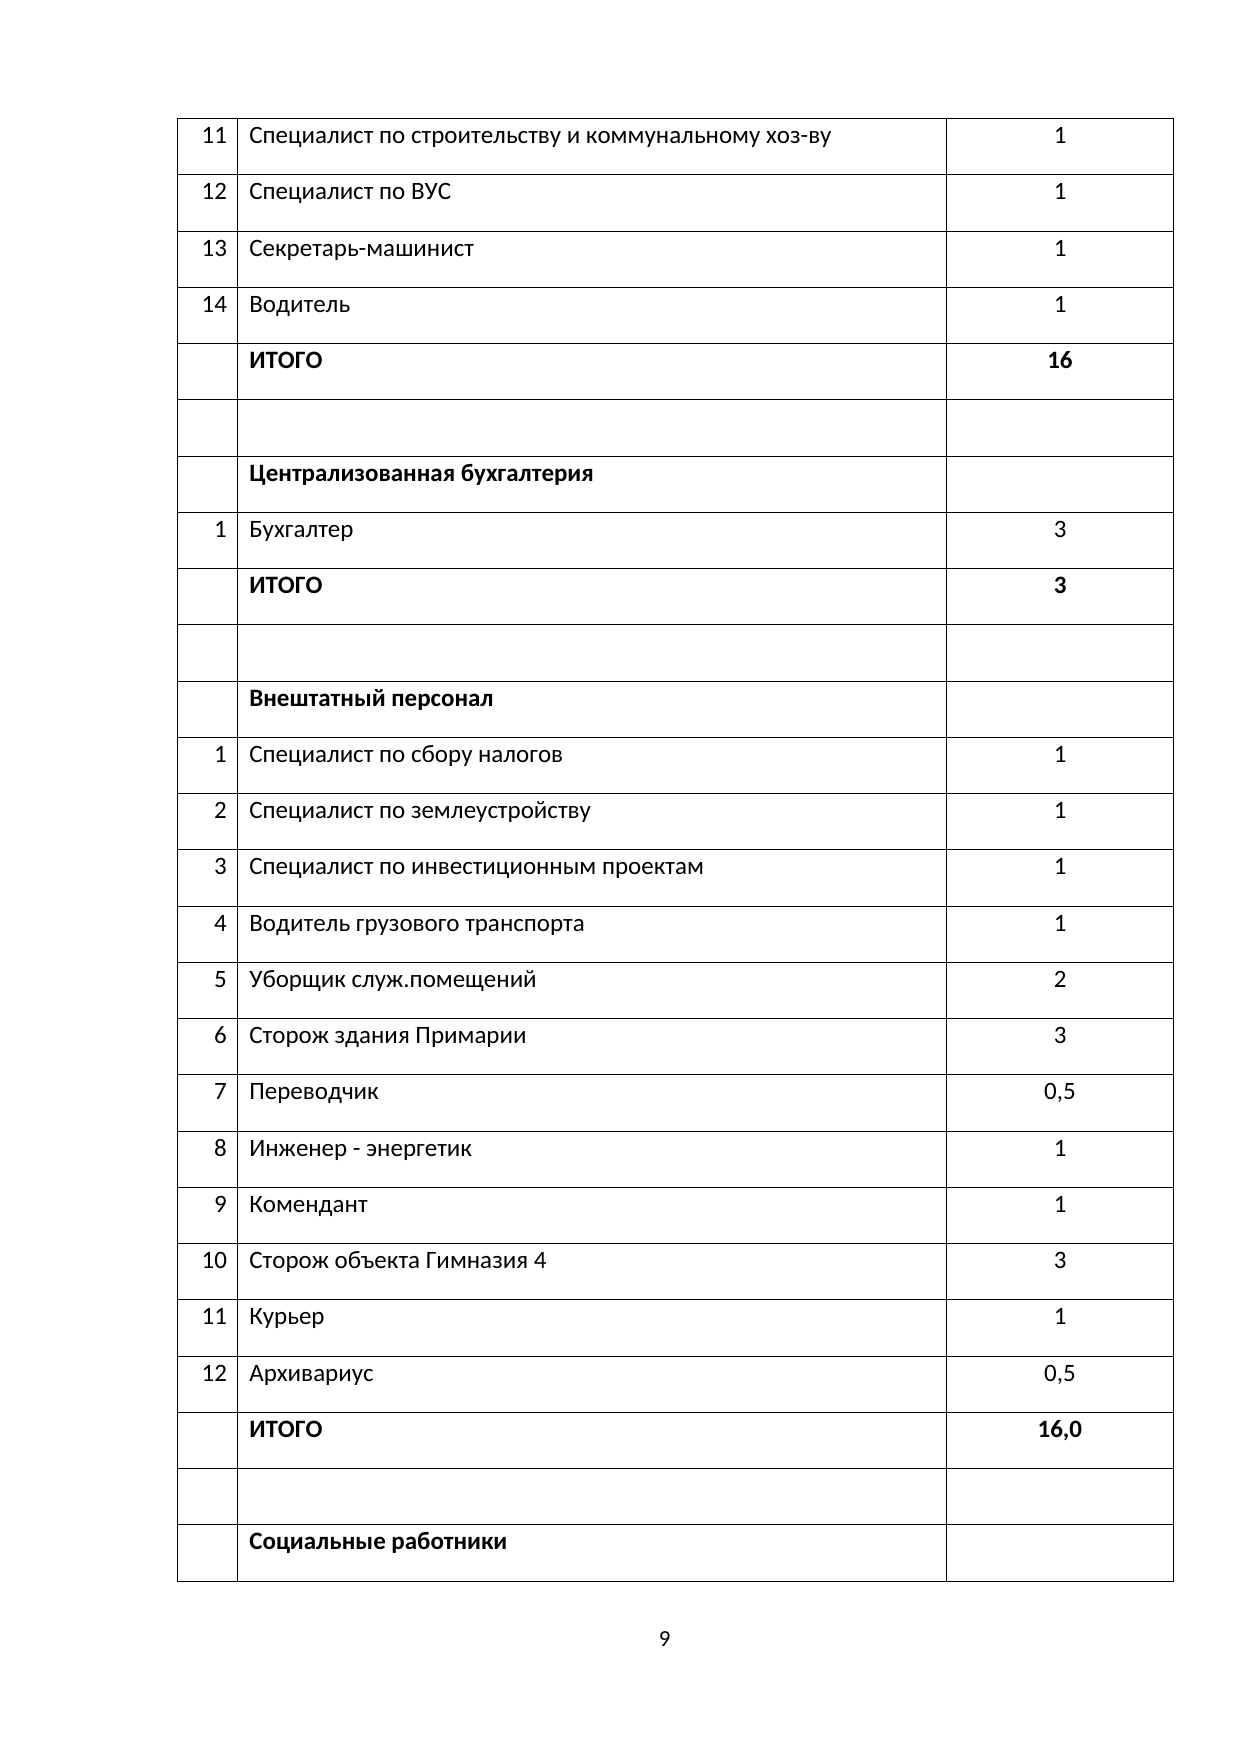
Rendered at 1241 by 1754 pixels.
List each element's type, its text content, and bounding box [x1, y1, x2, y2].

table_cell ИТОГО [238, 1413, 946, 1468]
table_cell Инженер - энергетик [238, 1132, 946, 1187]
table_cell [178, 1413, 237, 1468]
table_cell 1 [178, 513, 237, 568]
table_cell [947, 400, 1173, 456]
table_cell 1 [947, 1188, 1173, 1243]
table_cell [238, 1469, 946, 1524]
table_cell [178, 344, 237, 399]
table_cell 1 [947, 850, 1173, 906]
table_cell 1 [947, 232, 1173, 287]
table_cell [238, 1525, 946, 1581]
table_cell 1 [947, 907, 1173, 962]
table_cell Уборщик служ.помещений [238, 963, 946, 1018]
table_cell [238, 400, 946, 456]
table_cell Секретарь-машинист [238, 232, 946, 287]
table_cell Сторож объекта Гимназия 4 [238, 1244, 946, 1299]
table_cell [178, 682, 237, 737]
table_cell 3 [947, 1244, 1173, 1299]
table_cell [178, 457, 237, 512]
table_cell Специалист по сбору налогов [238, 738, 946, 793]
table_cell [238, 625, 946, 681]
table_cell Курьер [238, 1300, 946, 1356]
table_cell [178, 569, 237, 624]
table_cell 3 [947, 1019, 1173, 1074]
table_cell 0,5 [947, 1075, 1173, 1131]
table_cell 3 [178, 850, 237, 906]
table_cell 1 [947, 738, 1173, 793]
table_cell 12 [178, 175, 237, 231]
table_cell [947, 682, 1173, 737]
table_cell [178, 400, 237, 456]
table_cell Централизованная бухгалтерия [238, 457, 946, 512]
table_cell 1 [947, 288, 1173, 343]
table_cell Специалист по инвестиционным проектам [238, 850, 946, 906]
table_cell 11 [178, 119, 237, 174]
table_cell 6 [178, 1019, 237, 1074]
table_cell ИТОГО [238, 344, 946, 399]
table_cell Переводчик [238, 1075, 946, 1131]
table_cell 1 [947, 794, 1173, 849]
table_cell 8 [178, 1132, 237, 1187]
table_cell 3 [947, 569, 1173, 624]
table_cell 1 [178, 738, 237, 793]
table_cell Сторож здания Примарии [238, 1019, 946, 1074]
table_cell 7 [178, 1075, 237, 1131]
table_cell ИТОГО [238, 569, 946, 624]
table_cell Водитель грузового транспорта [238, 907, 946, 962]
table_cell 1 [947, 175, 1173, 231]
table_cell 1 [947, 1300, 1173, 1356]
table_cell 11 [178, 1300, 237, 1356]
table_cell 3 [947, 513, 1173, 568]
table_cell Комендант [238, 1188, 946, 1243]
table_cell 16,0 [947, 1413, 1173, 1468]
table_cell 1 [947, 119, 1173, 174]
table_cell 4 [178, 907, 237, 962]
table_cell 13 [178, 232, 237, 287]
table_cell 9 [178, 1188, 237, 1243]
table_cell 16 [947, 344, 1173, 399]
table_cell [178, 625, 237, 681]
table_cell 0,5 [947, 1357, 1173, 1412]
table_cell 5 [178, 963, 237, 1018]
table_cell Архивариус [238, 1357, 946, 1412]
table_cell 14 [178, 288, 237, 343]
table_cell [947, 1469, 1173, 1524]
table_cell [178, 1525, 237, 1581]
table_cell Специалист по землеустройству [238, 794, 946, 849]
table_cell 2 [178, 794, 237, 849]
table_cell [947, 625, 1173, 681]
table_cell Специалист по ВУС [238, 175, 946, 231]
table_cell Специалист по строительству и коммунальному хоз-ву [238, 119, 946, 174]
table_cell Бухгалтер [238, 513, 946, 568]
table_cell [178, 1469, 237, 1524]
table_cell [947, 1525, 1173, 1581]
table_cell 2 [947, 963, 1173, 1018]
table_cell 10 [178, 1244, 237, 1299]
table_cell 12 [178, 1357, 237, 1412]
table_cell Внештатный персонал [238, 682, 946, 737]
table_cell 1 [947, 1132, 1173, 1187]
table_cell Водитель [238, 288, 946, 343]
table_cell [947, 457, 1173, 512]
